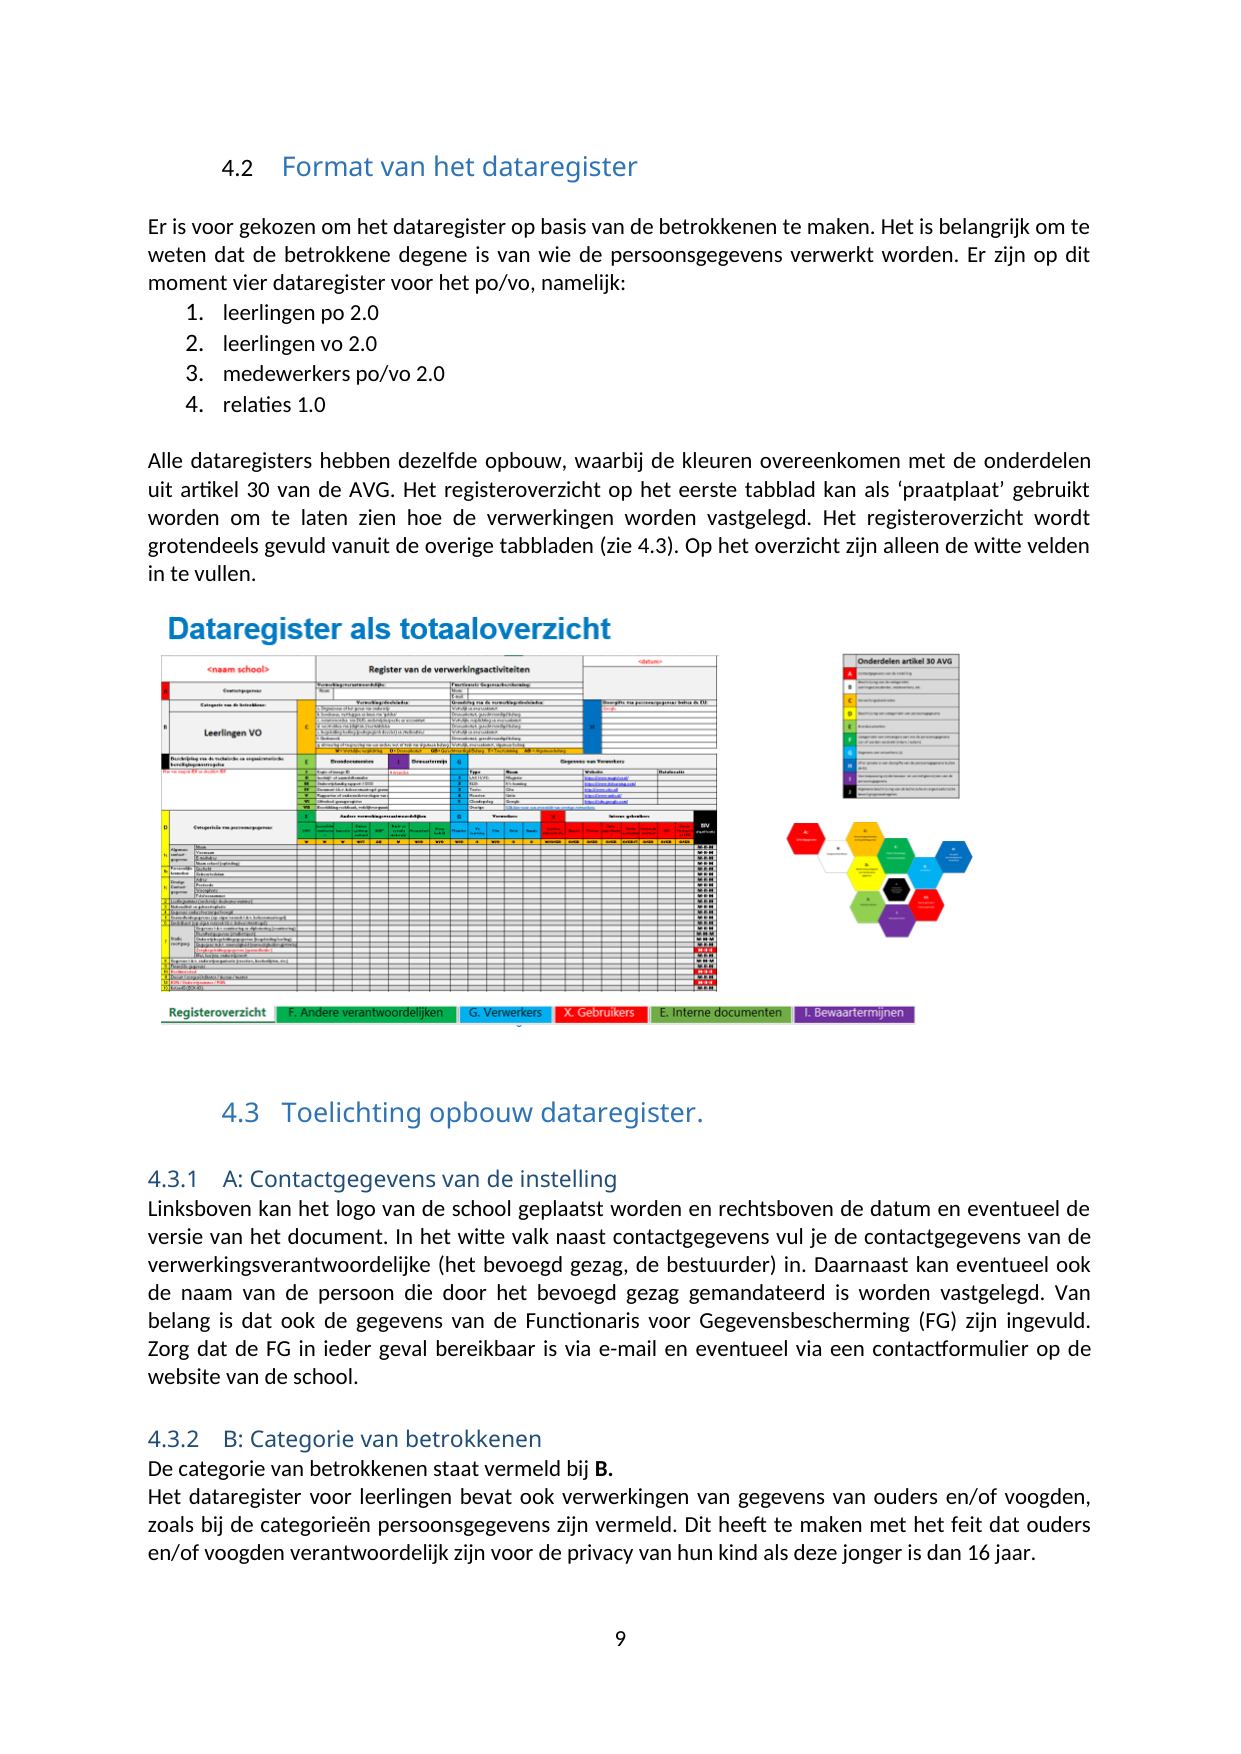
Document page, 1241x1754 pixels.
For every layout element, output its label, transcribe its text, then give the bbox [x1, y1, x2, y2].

subtitle Toelichting opbouw dataregister. [221, 1094, 1093, 1131]
text Het dataregister voor leerlingen bevat ook verwerkingen van gegevens van ouders en/of voogden, zoals bij de categorieën persoonsgegevens zijn vermeld. Dit heeft te maken met het feit dat ouders en/of voogden verantwoordelijk zijn voor de privacy van hun kind als deze jonger is dan 16 jaar. [148, 1482, 1093, 1566]
list medewerkers po/vo 2.0 [185, 358, 1093, 388]
subtitle B: Categorie van betrokkenen [148, 1423, 1093, 1454]
list relaties 1.0 [185, 388, 1093, 419]
subtitle Format van het dataregister [221, 148, 1093, 184]
subtitle A: Contactgegevens van de instelling [148, 1163, 1093, 1194]
list leerlingen po 2.0 [185, 297, 1093, 327]
picture [147, 614, 988, 1034]
text De categorie van betrokkenen staat vermeld bij B. [148, 1454, 1093, 1482]
text Linksboven kan het logo van de school geplaatst worden en rechtsboven de datum en eventueel de versie van het document. In het witte valk naast contactgegevens vul je de contactgegevens van de verwerkingsverantwoordelijke (het bevoegd gezag, de bestuurder) in. Daarnaast kan eventueel ook de naam van de persoon die door het bevoegd gezag gemandateerd is worden vastgelegd. Van belang is dat ook de gegevens van de Functionaris voor Gegevensbescherming (FG) zijn ingevuld. Zorg dat de FG in ieder geval bereikbaar is via e-mail en eventueel via een contactformulier op de website van de school. [148, 1194, 1093, 1390]
text Alle dataregisters hebben dezelfde opbouw, waarbij de kleuren overeenkomen met de onderdelen uit artikel 30 van de AVG. Het registeroverzicht op het eerste tabblad kan als ‘praatplaat’ gebruikt worden om te laten zien hoe de verwerkingen worden vastgelegd. Het registeroverzicht wordt grotendeels gevuld vanuit de overige tabbladen (zie 4.3). Op het overzicht zijn alleen de witte velden in te vullen. [148, 447, 1093, 587]
list leerlingen vo 2.0 [185, 327, 1093, 358]
text Er is voor gekozen om het dataregister op basis van de betrokkenen te maken. Het is belangrijk om te weten dat de betrokkene degene is van wie de persoonsgegevens verwerkt worden. Er zijn op dit moment vier dataregister voor het po/vo, namelijk: [148, 212, 1093, 297]
